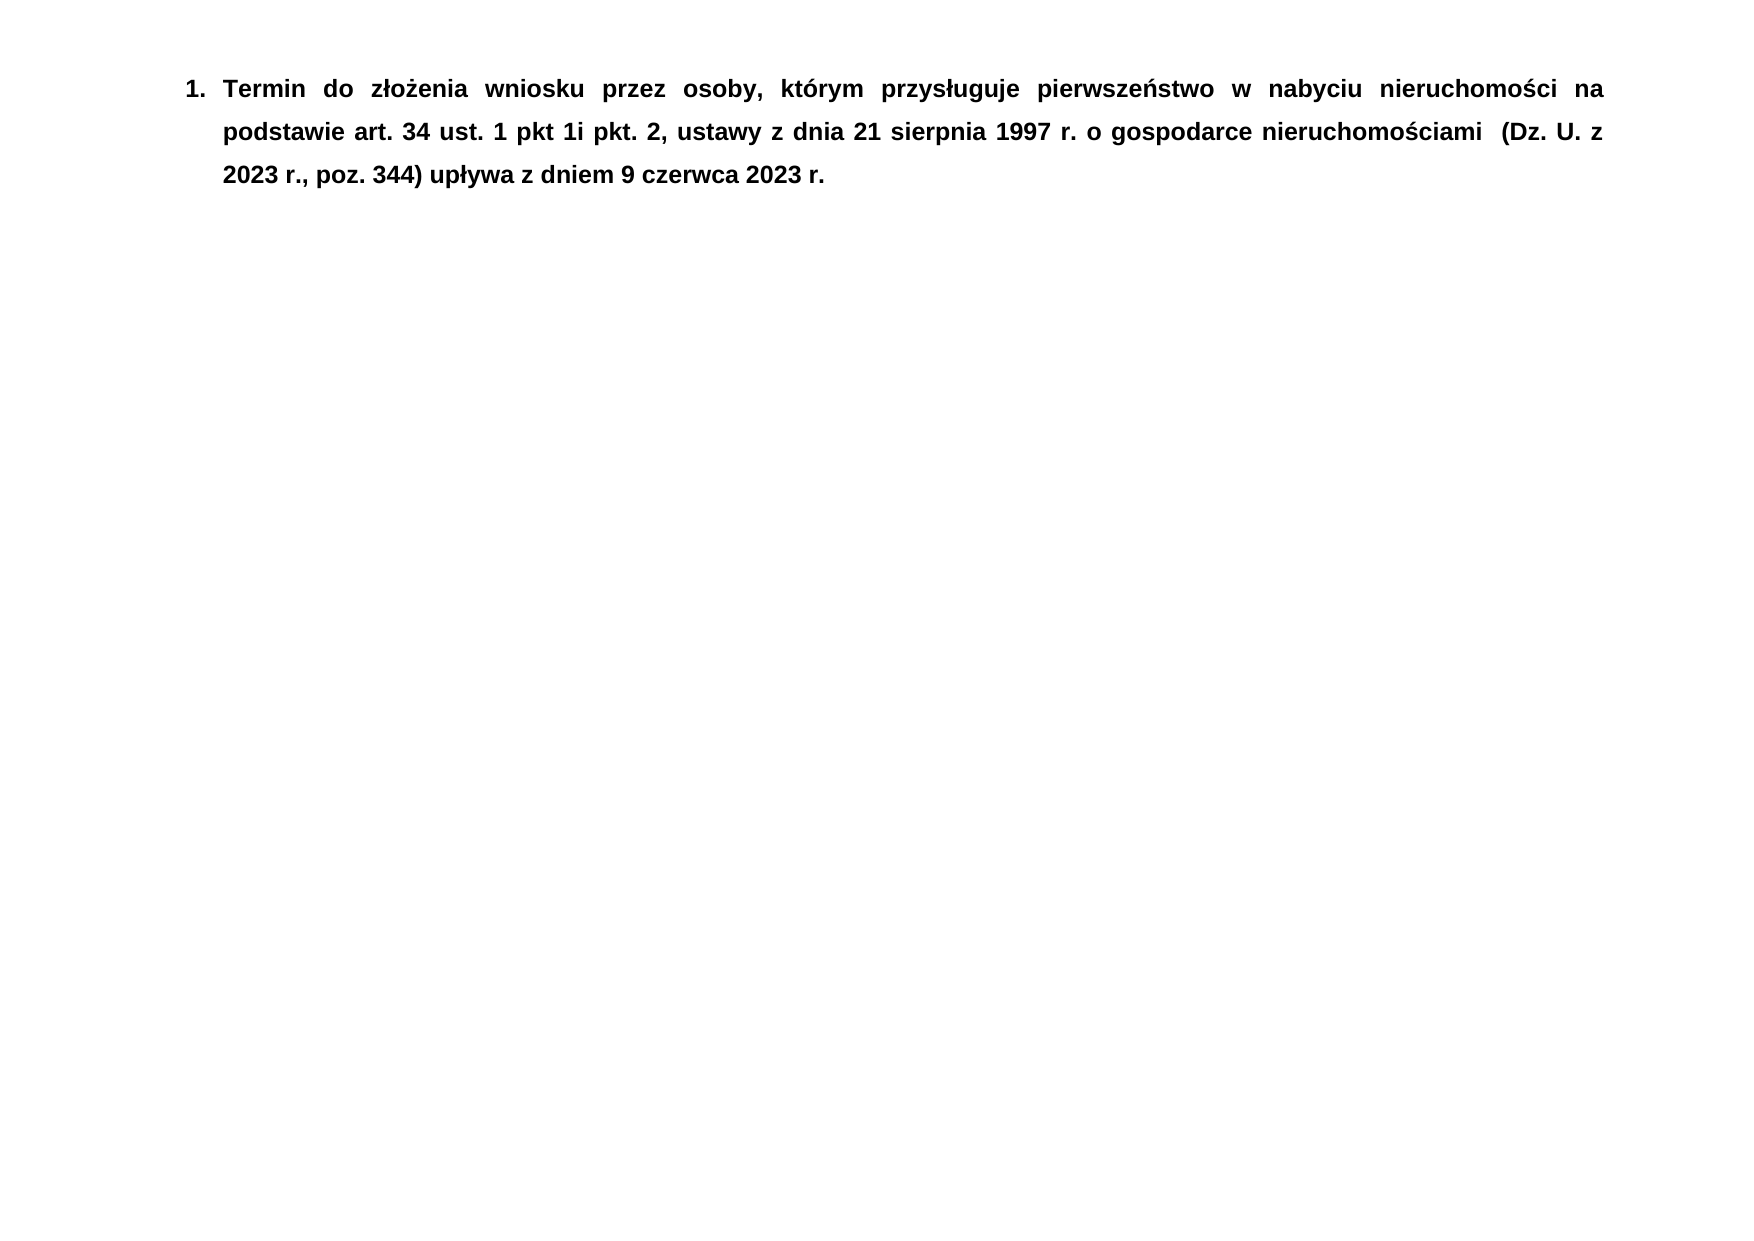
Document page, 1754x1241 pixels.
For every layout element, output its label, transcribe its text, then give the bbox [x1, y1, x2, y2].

list Termin do złożenia wniosku przez osoby, którym przysługuje pierwszeństwo w nabyciu nieruchomości na podstawie art. 34 ust. 1 pkt 1i pkt. 2, ustawy z dnia 21 sierpnia 1997 r. o gospodarce nieruchomościami (Dz. U. z 2023 r., poz. 344) upływa z dniem 9 czerwca 2023 r. [185, 74, 1606, 189]
